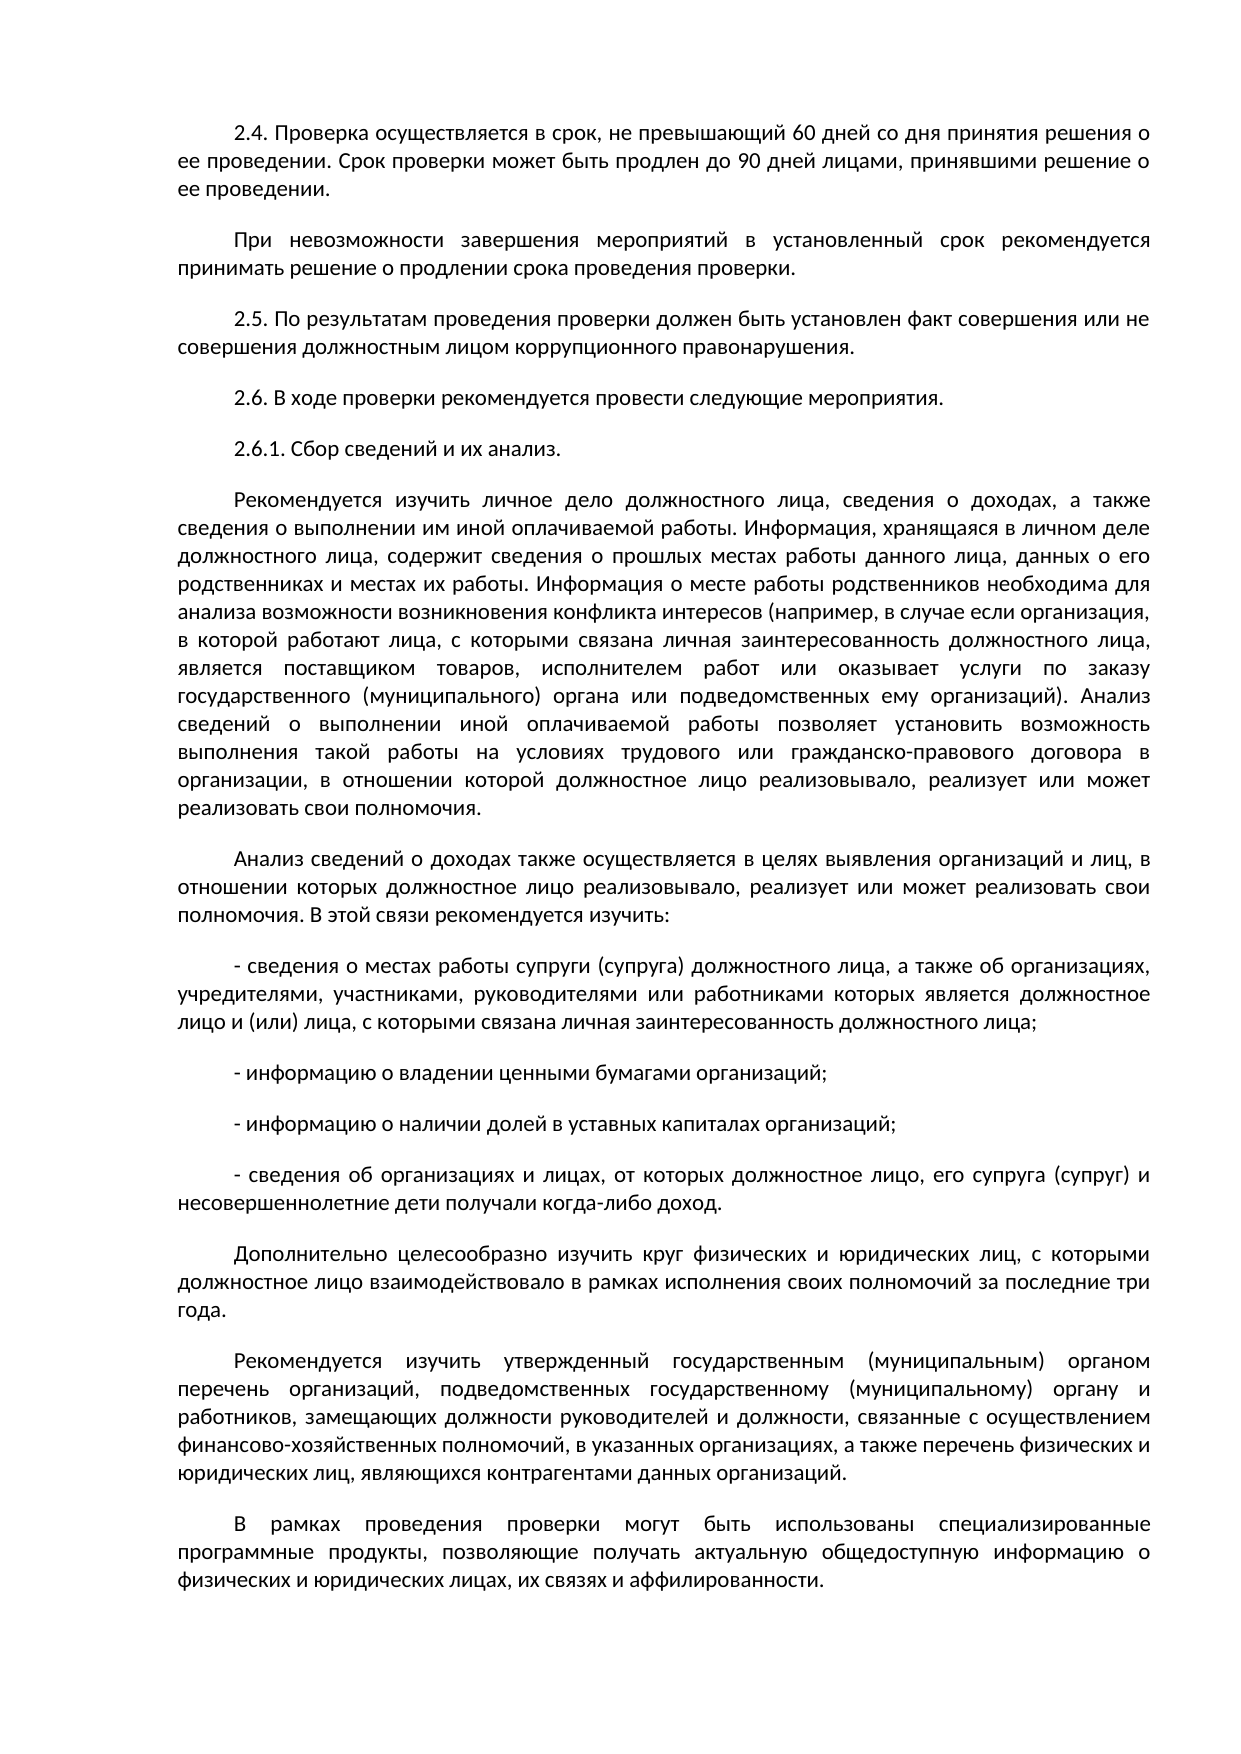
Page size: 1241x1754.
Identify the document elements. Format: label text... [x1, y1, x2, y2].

text 2.6. В ходе проверки рекомендуется провести следующие мероприятия. [177, 383, 1152, 411]
text Рекомендуется изучить личное дело должностного лица, сведения о доходах, а также сведения о выполнении им иной оплачиваемой работы. Информация, хранящаяся в личном деле должностного лица, содержит сведения о прошлых местах работы данного лица, данных о его родственниках и местах их работы. Информация о месте работы родственников необходима для анализа возможности возникновения конфликта интересов (например, в случае если организация, в которой работают лица, с которыми связана личная заинтересованность должностного лица, является поставщиком товаров, исполнителем работ или оказывает услуги по заказу государственного (муниципального) органа или подведомственных ему организаций). Анализ сведений о выполнении иной оплачиваемой работы позволяет установить возможность выполнения такой работы на условиях трудового или гражданско-правового договора в организации, в отношении которой должностное лицо реализовывало, реализует или может реализовать свои полномочия. [177, 485, 1152, 821]
text - сведения об организациях и лицах, от которых должностное лицо, его супруга (супруг) и несовершеннолетние дети получали когда-либо доход. [177, 1160, 1152, 1216]
text - сведения о местах работы супруги (супруга) должностного лица, а также об организациях, учредителями, участниками, руководителями или работниками которых является должностное лицо и (или) лица, с которыми связана личная заинтересованность должностного лица; [177, 951, 1152, 1035]
text 2.4. Проверка осуществляется в срок, не превышающий 60 дней со дня принятия решения о ее проведении. Срок проверки может быть продлен до 90 дней лицами, принявшими решение о ее проведении. [177, 118, 1152, 202]
text В рамках проведения проверки могут быть использованы специализированные программные продукты, позволяющие получать актуальную общедоступную информацию о физических и юридических лицах, их связях и аффилированности. [177, 1509, 1152, 1593]
text Рекомендуется изучить утвержденный государственным (муниципальным) органом перечень организаций, подведомственных государственному (муниципальному) органу и работников, замещающих должности руководителей и должности, связанные с осуществлением финансово-хозяйственных полномочий, в указанных организациях, а также перечень физических и юридических лиц, являющихся контрагентами данных организаций. [177, 1346, 1152, 1486]
text 2.5. По результатам проведения проверки должен быть установлен факт совершения или не совершения должностным лицом коррупционного правонарушения. [177, 304, 1152, 360]
text - информацию о владении ценными бумагами организаций; [177, 1058, 1152, 1086]
text Анализ сведений о доходах также осуществляется в целях выявления организаций и лиц, в отношении которых должностное лицо реализовывало, реализует или может реализовать свои полномочия. В этой связи рекомендуется изучить: [177, 844, 1152, 928]
text 2.6.1. Сбор сведений и их анализ. [177, 434, 1152, 462]
text Дополнительно целесообразно изучить круг физических и юридических лиц, с которыми должностное лицо взаимодействовало в рамках исполнения своих полномочий за последние три года. [177, 1239, 1152, 1323]
text - информацию о наличии долей в уставных капиталах организаций; [177, 1109, 1152, 1137]
text При невозможности завершения мероприятий в установленный срок рекомендуется принимать решение о продлении срока проведения проверки. [177, 225, 1152, 281]
